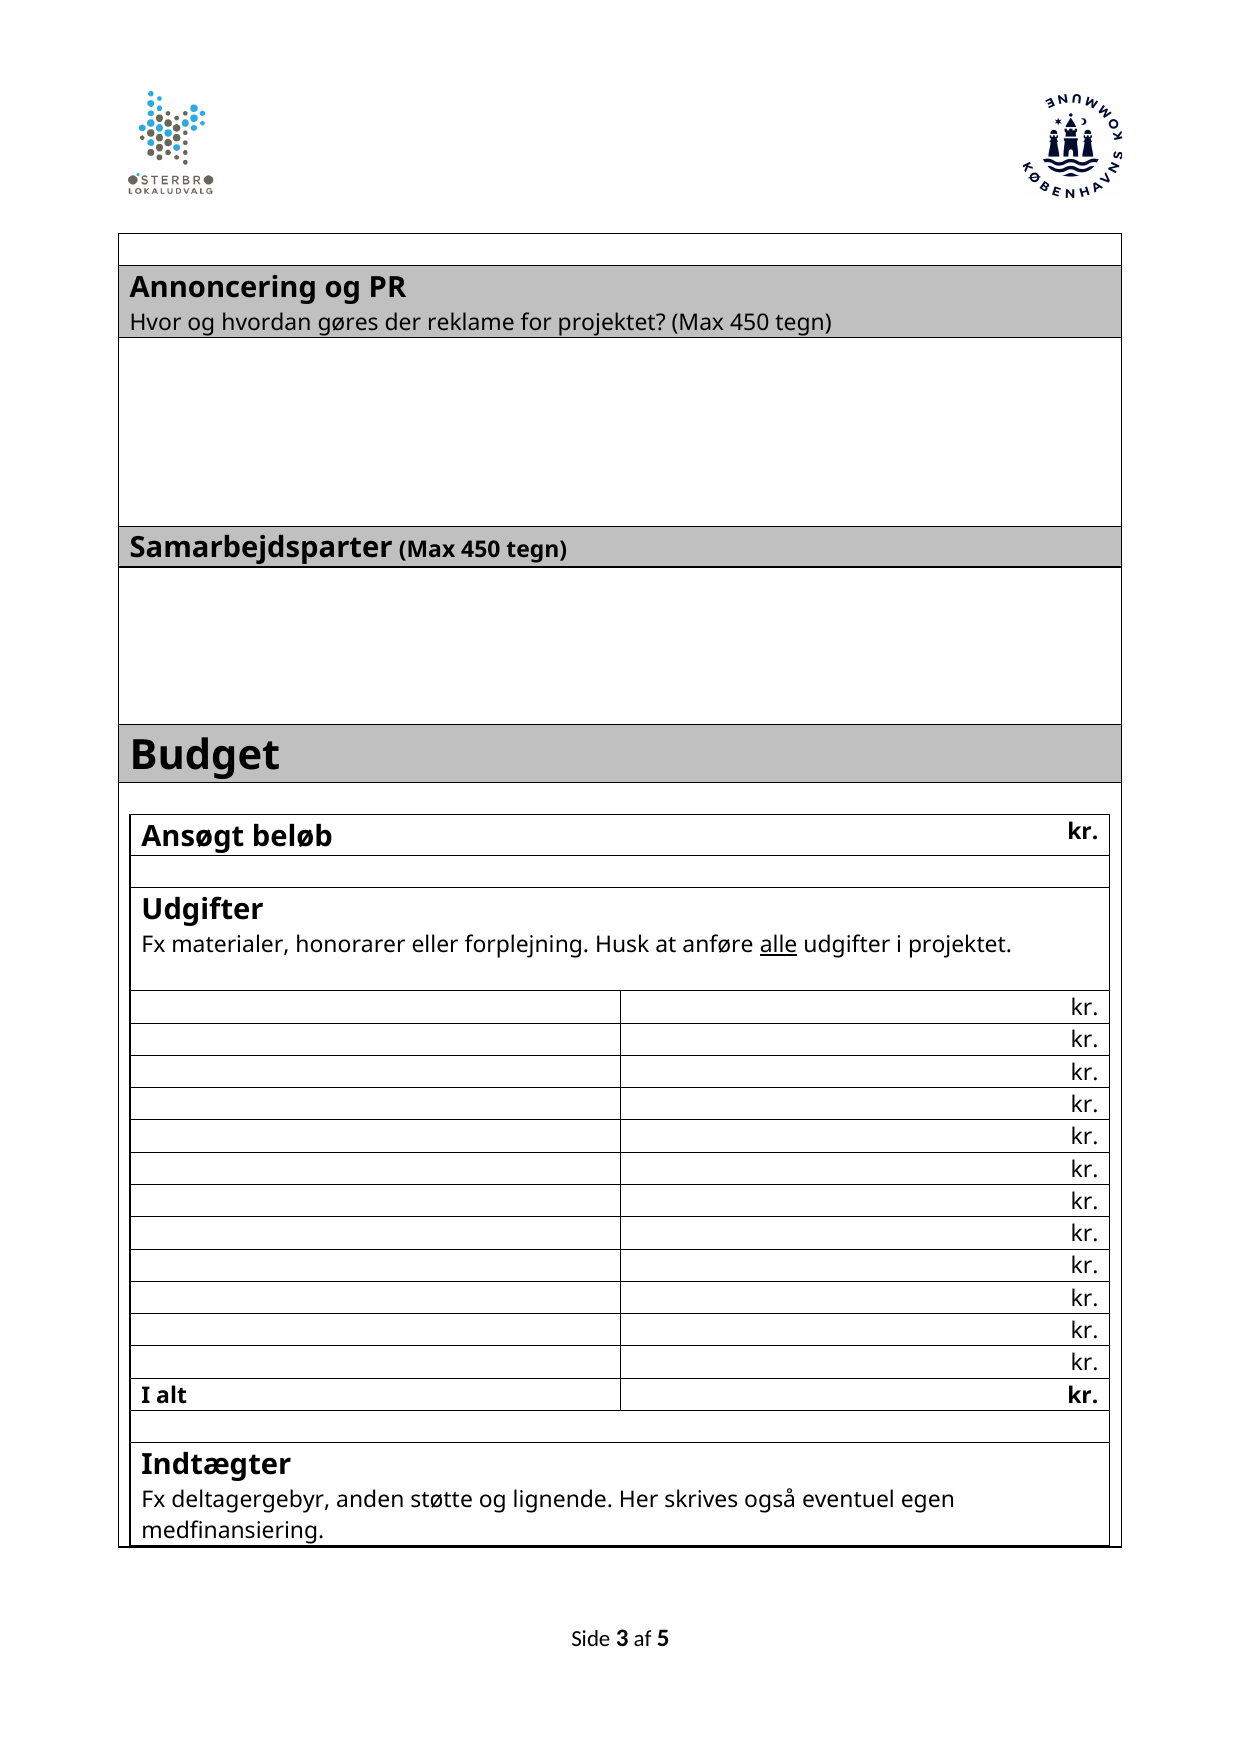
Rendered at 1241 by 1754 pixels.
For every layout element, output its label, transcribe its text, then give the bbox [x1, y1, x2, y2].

table_cell Samarbejdsparter (Max 450 tegn) [393, 527, 1121, 566]
table_cell [119, 568, 1121, 724]
picture [118, 73, 223, 205]
table_cell [119, 338, 1121, 526]
table_cell Annoncering og PR Hvor og hvordan gøres der reklame for projektet? (Max 450 tegn) [406, 266, 1121, 337]
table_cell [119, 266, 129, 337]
table_cell [119, 234, 1121, 265]
table_cell Budget [119, 725, 1121, 782]
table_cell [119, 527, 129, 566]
table_cell [119, 783, 1121, 1546]
picture [1022, 94, 1123, 198]
